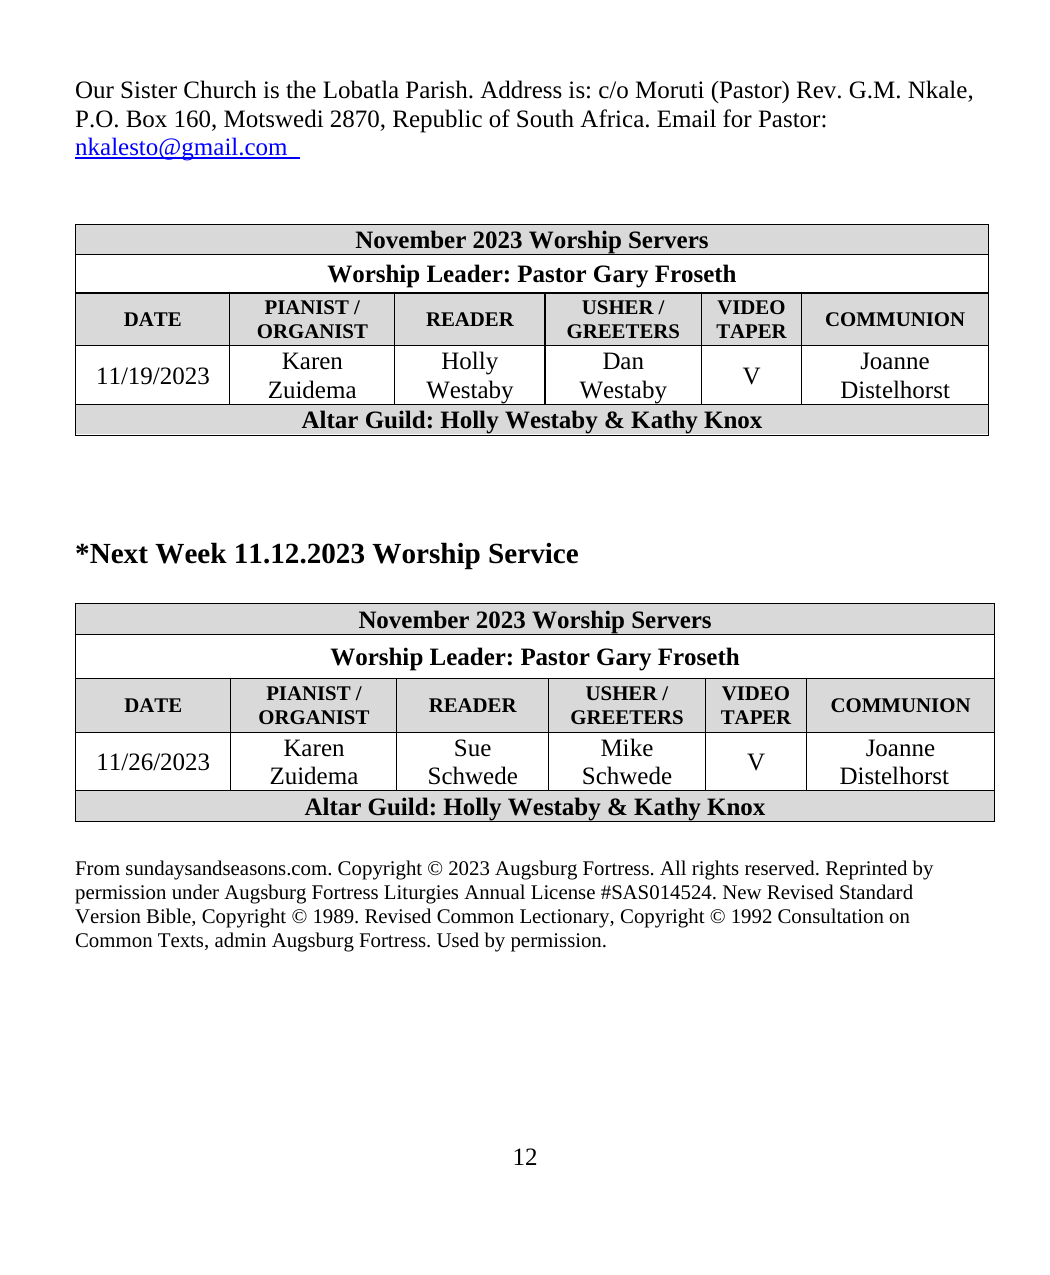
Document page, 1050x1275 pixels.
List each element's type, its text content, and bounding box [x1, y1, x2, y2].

table_cell PIANIST / ORGANIST [231, 679, 396, 732]
table_cell Worship Leader: Pastor Gary Froseth [76, 635, 994, 678]
table_cell Karen Zuidema [231, 733, 396, 790]
table_cell USHER / GREETERS [549, 679, 705, 732]
table_cell READER [397, 679, 548, 732]
table_cell Altar Guild: Holly Westaby & Kathy Knox [76, 405, 988, 434]
table_cell READER [395, 294, 544, 345]
table_header November 2023 Worship Servers [76, 604, 994, 634]
table_cell DATE [76, 294, 229, 345]
table_cell V [706, 733, 806, 790]
table_cell 11/26/2023 [76, 733, 230, 790]
table_cell Altar Guild: Holly Westaby & Kathy Knox [76, 791, 994, 821]
text Our Sister Church is the Lobatla Parish. Address is: c/o Moruti (Pastor) Rev. G.M. Nkale, P.O. Box 160, Motswedi 2870, Republic of South Africa. Email for Pastor: nkalesto@gmail.com [75, 75, 975, 161]
table_cell Dan Westaby [546, 346, 701, 404]
table_cell VIDEO TAPER [702, 294, 801, 345]
table_cell Holly Westaby [395, 346, 544, 404]
table_cell Sue Schwede [397, 733, 548, 790]
text *Next Week 11.12.2023 Worship Service [75, 536, 975, 570]
table_cell VIDEO TAPER [706, 679, 806, 732]
table_cell Joanne Distelhorst [807, 733, 994, 790]
table_cell 11/19/2023 [76, 346, 229, 404]
table_cell PIANIST / ORGANIST [230, 294, 394, 345]
table_cell Karen Zuidema [230, 346, 394, 404]
table_cell Mike Schwede [549, 733, 705, 790]
table_cell DATE [76, 679, 230, 732]
table_cell COMMUNION [807, 679, 994, 732]
table_cell USHER / GREETERS [546, 294, 701, 345]
table_cell V [702, 346, 801, 404]
table_cell Joanne Distelhorst [802, 346, 988, 404]
table_cell COMMUNION [802, 294, 988, 345]
table_header November 2023 Worship Servers [76, 225, 988, 254]
text From sundaysandseasons.com. Copyright © 2023 Augsburg Fortress. All rights reserved. Reprinted by permission under Augsburg Fortress Liturgies Annual License #SAS014524. New Revised Standard Version Bible, Copyright © 1989. Revised Common Lectionary, Copyright © 1992 Consultation on Common Texts, admin Augsburg Fortress. Used by permission. [75, 856, 975, 952]
table_cell Worship Leader: Pastor Gary Froseth [76, 255, 988, 292]
